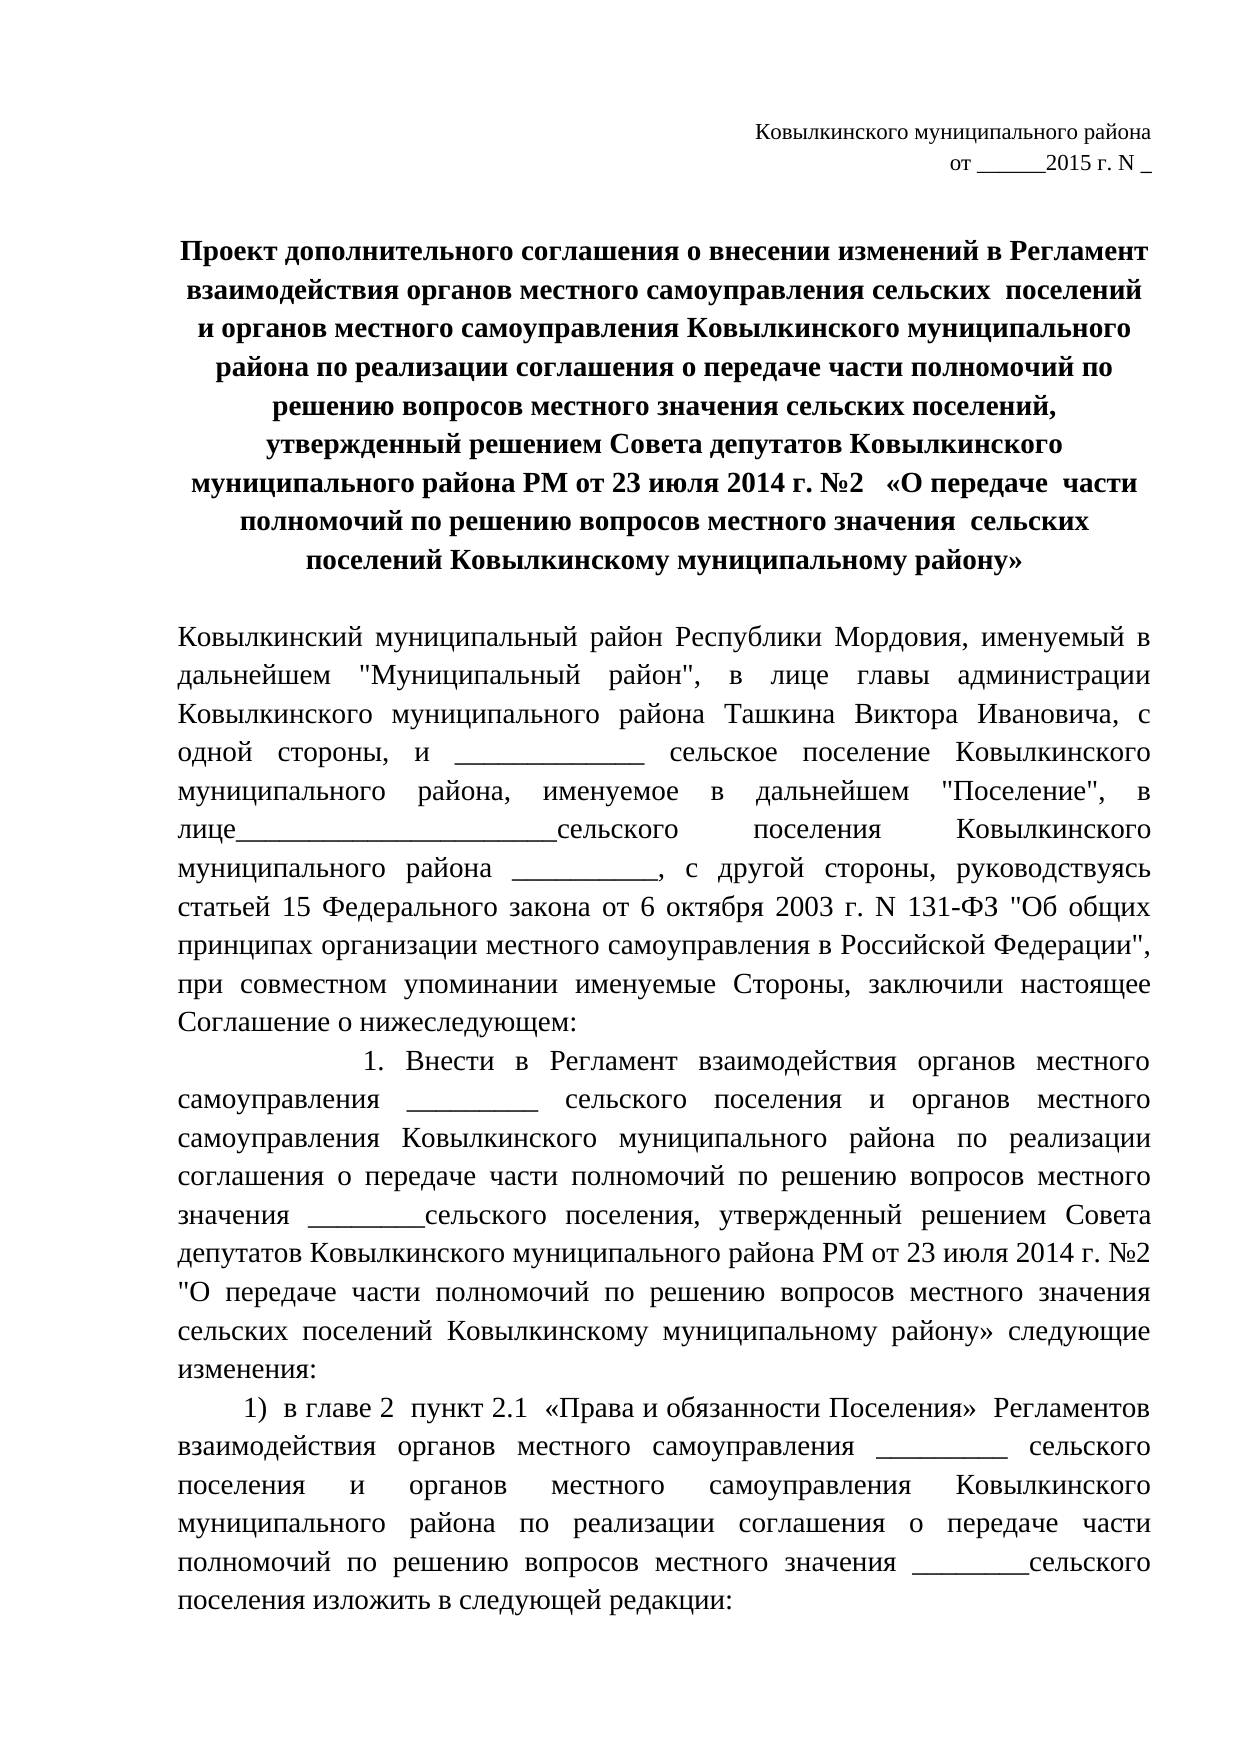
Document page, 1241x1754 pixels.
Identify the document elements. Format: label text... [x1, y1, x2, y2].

text от ______2015 г. N _ [177, 148, 1152, 176]
text Проект дополнительного соглашения о внесении изменений в Регламент взаимодействия органов местного самоуправления сельских поселений и органов местного самоуправления Ковылкинского муниципального района по реализации соглашения о передаче части полномочий по решению вопросов местного значения сельских поселений, утвержденный решением Совета депутатов Ковылкинского муниципального района РМ от 23 июля 2014 г. №2 «О передаче части полномочий по решению вопросов местного значения сельских поселений Ковылкинскому муниципальному району» [177, 233, 1152, 575]
text 1) в главе 2 пункт 2.1 «Права и обязанности Поселения» Регламентов взаимодействия органов местного самоуправления _________ сельского поселения и органов местного самоуправления Ковылкинского муниципального района по реализации соглашения о передаче части полномочий по решению вопросов местного значения ________сельского поселения изложить в следующей редакции: [177, 1390, 1152, 1616]
text 1. Внести в Регламент взаимодействия органов местного самоуправления _________ сельского поселения и органов местного самоуправления Ковылкинского муниципального района по реализации соглашения о передаче части полномочий по решению вопросов местного значения ________сельского поселения, утвержденный решением Совета депутатов Ковылкинского муниципального района РМ от 23 июля 2014 г. №2 "О передаче части полномочий по решению вопросов местного значения сельских поселений Ковылкинскому муниципальному району» следующие изменения: [177, 1043, 1152, 1385]
text Ковылкинский муниципальный район Республики Мордовия, именуемый в дальнейшем "Муниципальный район", в лице главы администрации Ковылкинского муниципального района Ташкина Виктора Ивановича, с одной стороны, и _____________ сельское поселение Ковылкинского муниципального района, именуемое в дальнейшем "Поселение", в лице______________________сельского поселения Ковылкинского муниципального района __________, с другой стороны, руководствуясь статьей 15 Федерального закона от 6 октября 2003 г. N 131-ФЗ "Об общих принципах организации местного самоуправления в Российской Федерации", при совместном упоминании именуемые Стороны, заключили настоящее Соглашение о нижеследующем: [177, 619, 1152, 1038]
text Ковылкинского муниципального района [177, 118, 1152, 144]
